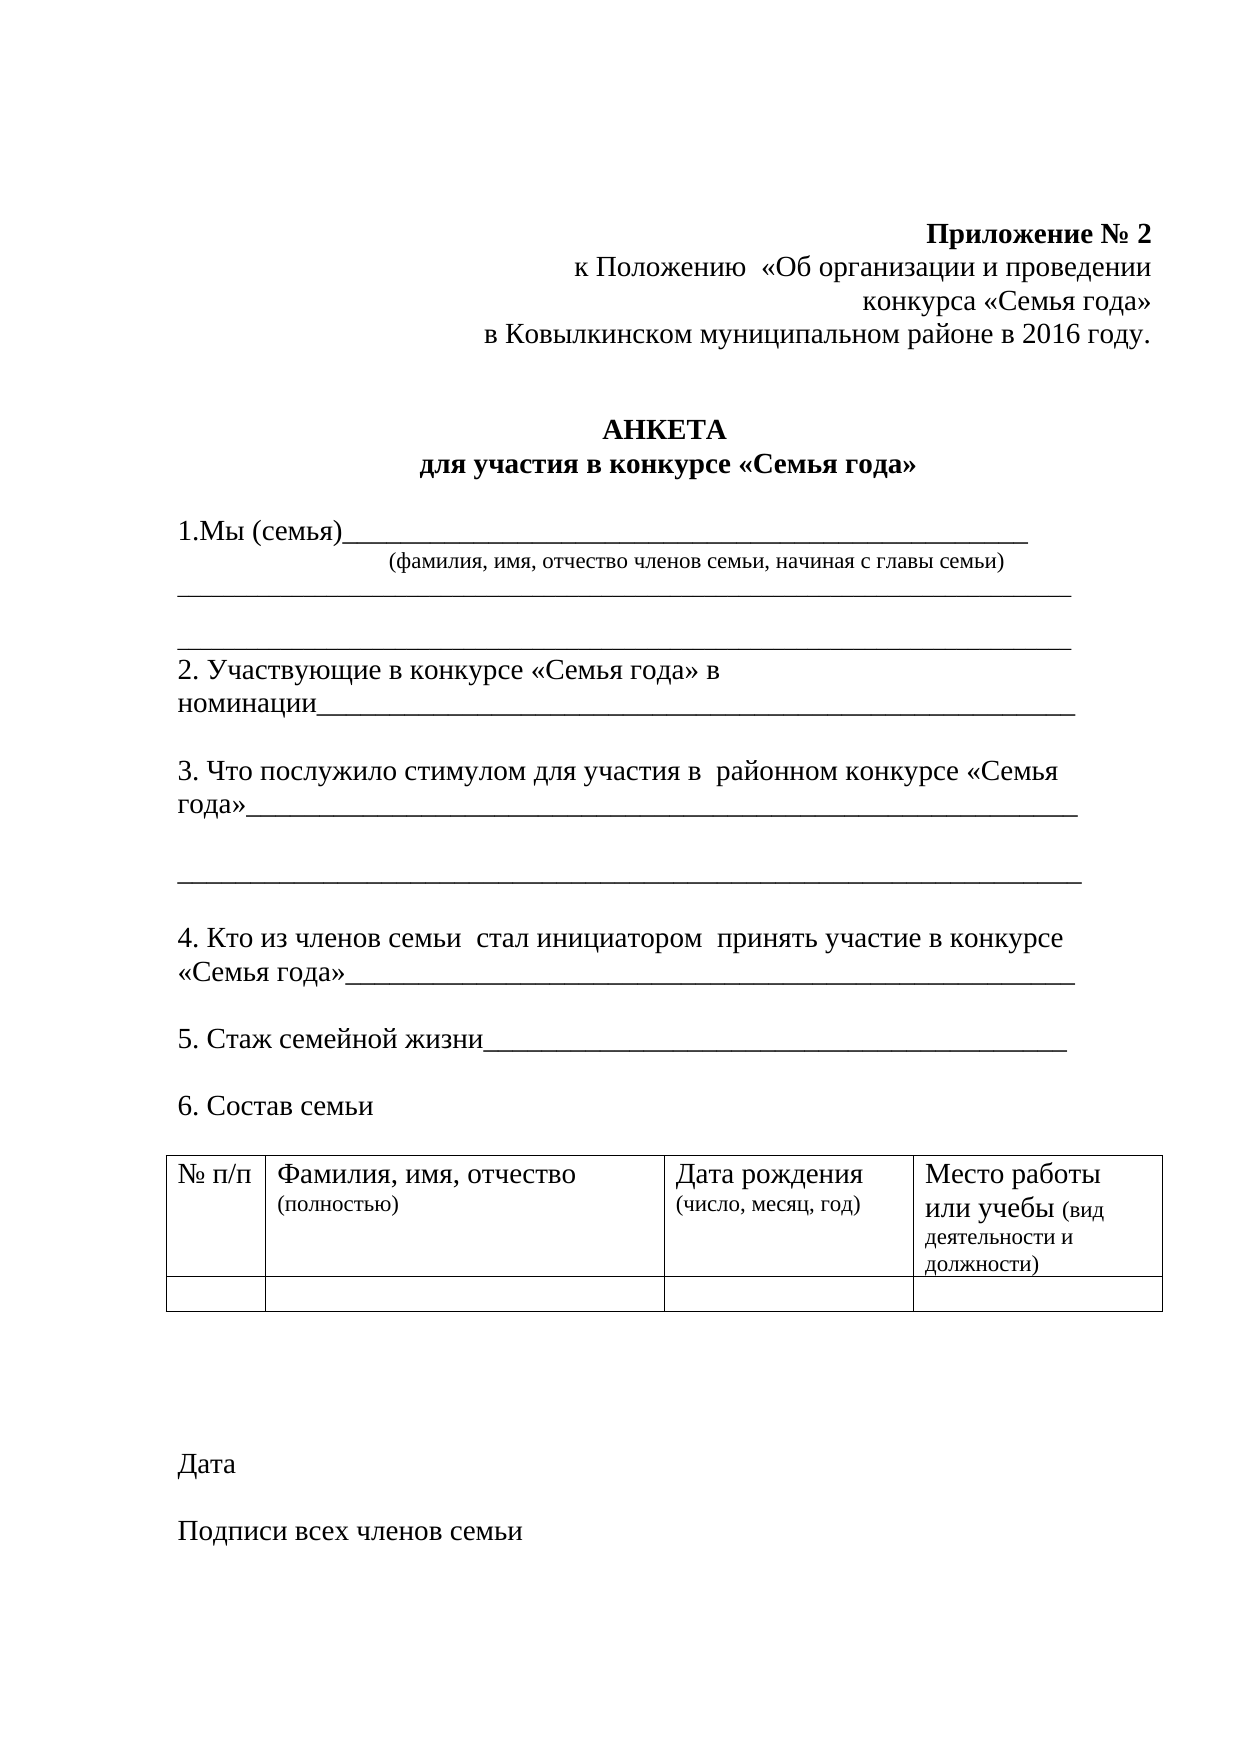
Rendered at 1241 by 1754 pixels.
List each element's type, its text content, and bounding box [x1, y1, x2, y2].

text ______________________________________________________________________________ [177, 573, 1152, 599]
text конкурса «Семья года» [177, 283, 1152, 317]
text 1.Мы (семья)_______________________________________________ [177, 513, 1152, 547]
table_header Дата рождения (число, месяц, год) [665, 1156, 913, 1276]
table_header Место работы или учебы (вид деятельности и должности) [914, 1156, 1162, 1276]
text Приложение № 2 [177, 216, 1152, 249]
text Дата [177, 1446, 1152, 1479]
text 2. Участвующие в конкурсе «Семья года» в номинации____________________________________________________ [177, 652, 1152, 719]
text Подписи всех членов семьи [177, 1513, 1152, 1546]
text 5. Стаж семейной жизни________________________________________ [177, 1021, 1152, 1054]
text для участия в конкурсе «Семья года» [177, 446, 1152, 479]
table_cell [167, 1277, 265, 1311]
text (фамилия, имя, отчество членов семьи, начиная с главы семьи) [177, 547, 1152, 573]
text 4. Кто из членов семьи стал инициатором принять участие в конкурсе «Семья года»__________________________________________________ [177, 920, 1152, 987]
text в Ковылкинском муниципальном районе в 2016 году. [177, 317, 1152, 350]
text ______________________________________________________________ [177, 853, 1152, 887]
text 6. Состав семьи [177, 1088, 1152, 1122]
table_cell [665, 1277, 913, 1311]
table_cell [266, 1277, 664, 1311]
text 3. Что послужило стимулом для участия в районном конкурсе «Семья года»_________________________________________________________ [177, 753, 1152, 820]
text АНКЕТА [177, 412, 1152, 446]
table_header № п/п [167, 1156, 265, 1276]
table_header Фамилия, имя, отчество (полностью) [266, 1156, 664, 1276]
table_cell [914, 1277, 1162, 1311]
text ______________________________________________________________________________ [177, 626, 1152, 652]
text к Положению «Об организации и проведении [177, 249, 1152, 283]
